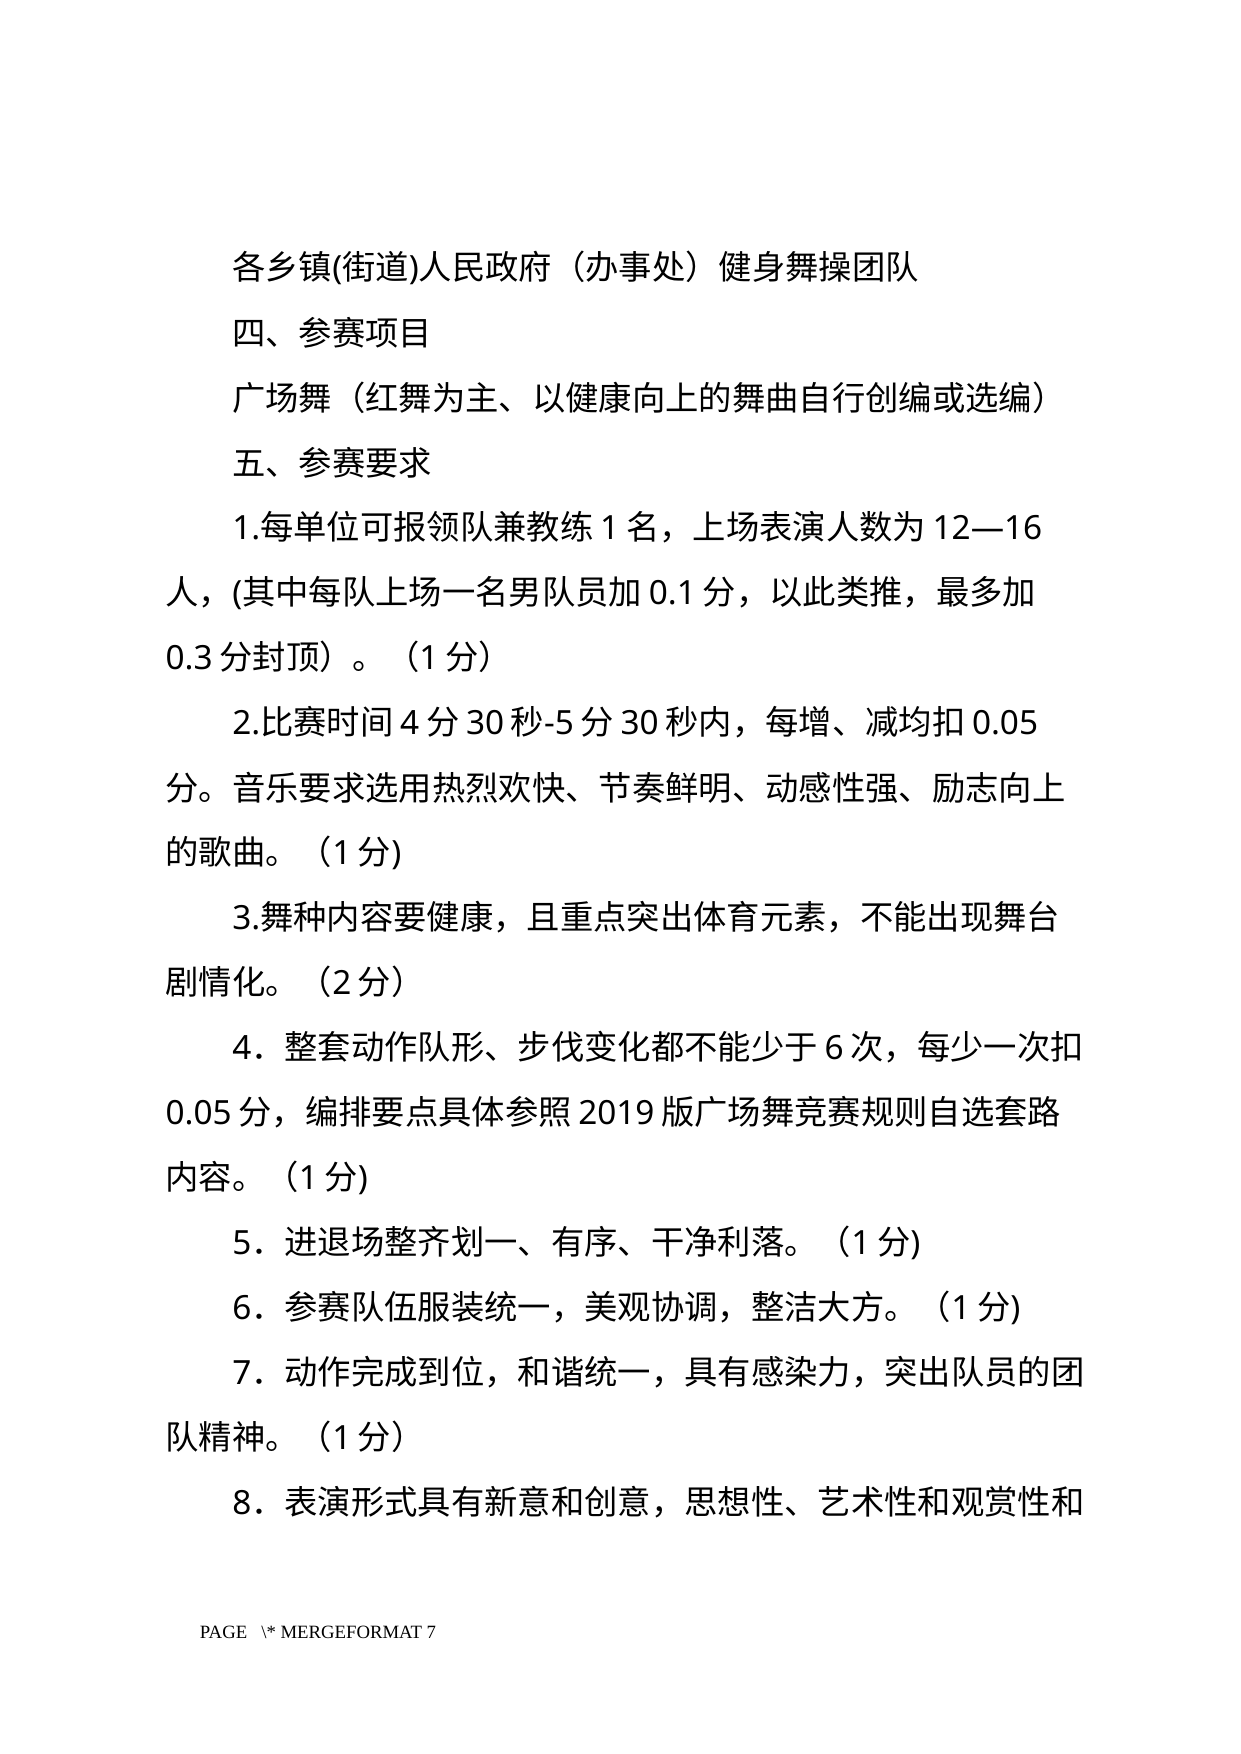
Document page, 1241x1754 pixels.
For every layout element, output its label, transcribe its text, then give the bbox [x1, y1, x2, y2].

text 7．动作完成到位，和谐统一，具有感染力，突出队员的团队精神。（1分） [165, 1338, 1087, 1468]
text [165, 1468, 1087, 1533]
text 各乡镇(街道)人民政府（办事处）健身舞操团队 [165, 233, 1087, 298]
text 4．整套动作队形、步伐变化都不能少于6次，每少一次扣0.05分，编排要点具体参照2019版广场舞竞赛规则自选套路内容。（1分) [165, 1013, 1087, 1208]
text 3.舞种内容要健康，且重点突出体育元素，不能出现舞台剧情化。（2分） [165, 883, 1087, 1013]
text 1.每单位可报领队兼教练1名，上场表演人数为12—16人，(其中每队上场一名男队员加0.1分，以此类推，最多加0.3分封顶）。（1分） [165, 493, 1087, 688]
text 广场舞（红舞为主、以健康向上的舞曲自行创编或选编） [165, 363, 1087, 428]
text 6．参赛队伍服装统一，美观协调，整洁大方。（1分) [165, 1273, 1087, 1338]
text 5．进退场整齐划一、有序、干净利落。（1分) [165, 1208, 1087, 1273]
text 四、参赛项目 [165, 298, 1087, 363]
text 五、参赛要求 [165, 428, 1087, 493]
text 2.比赛时间4分30秒-5分30秒内，每增、减均扣0.05分。音乐要求选用热烈欢快、节奏鲜明、动感性强、励志向上的歌曲。（1分) [165, 688, 1087, 883]
